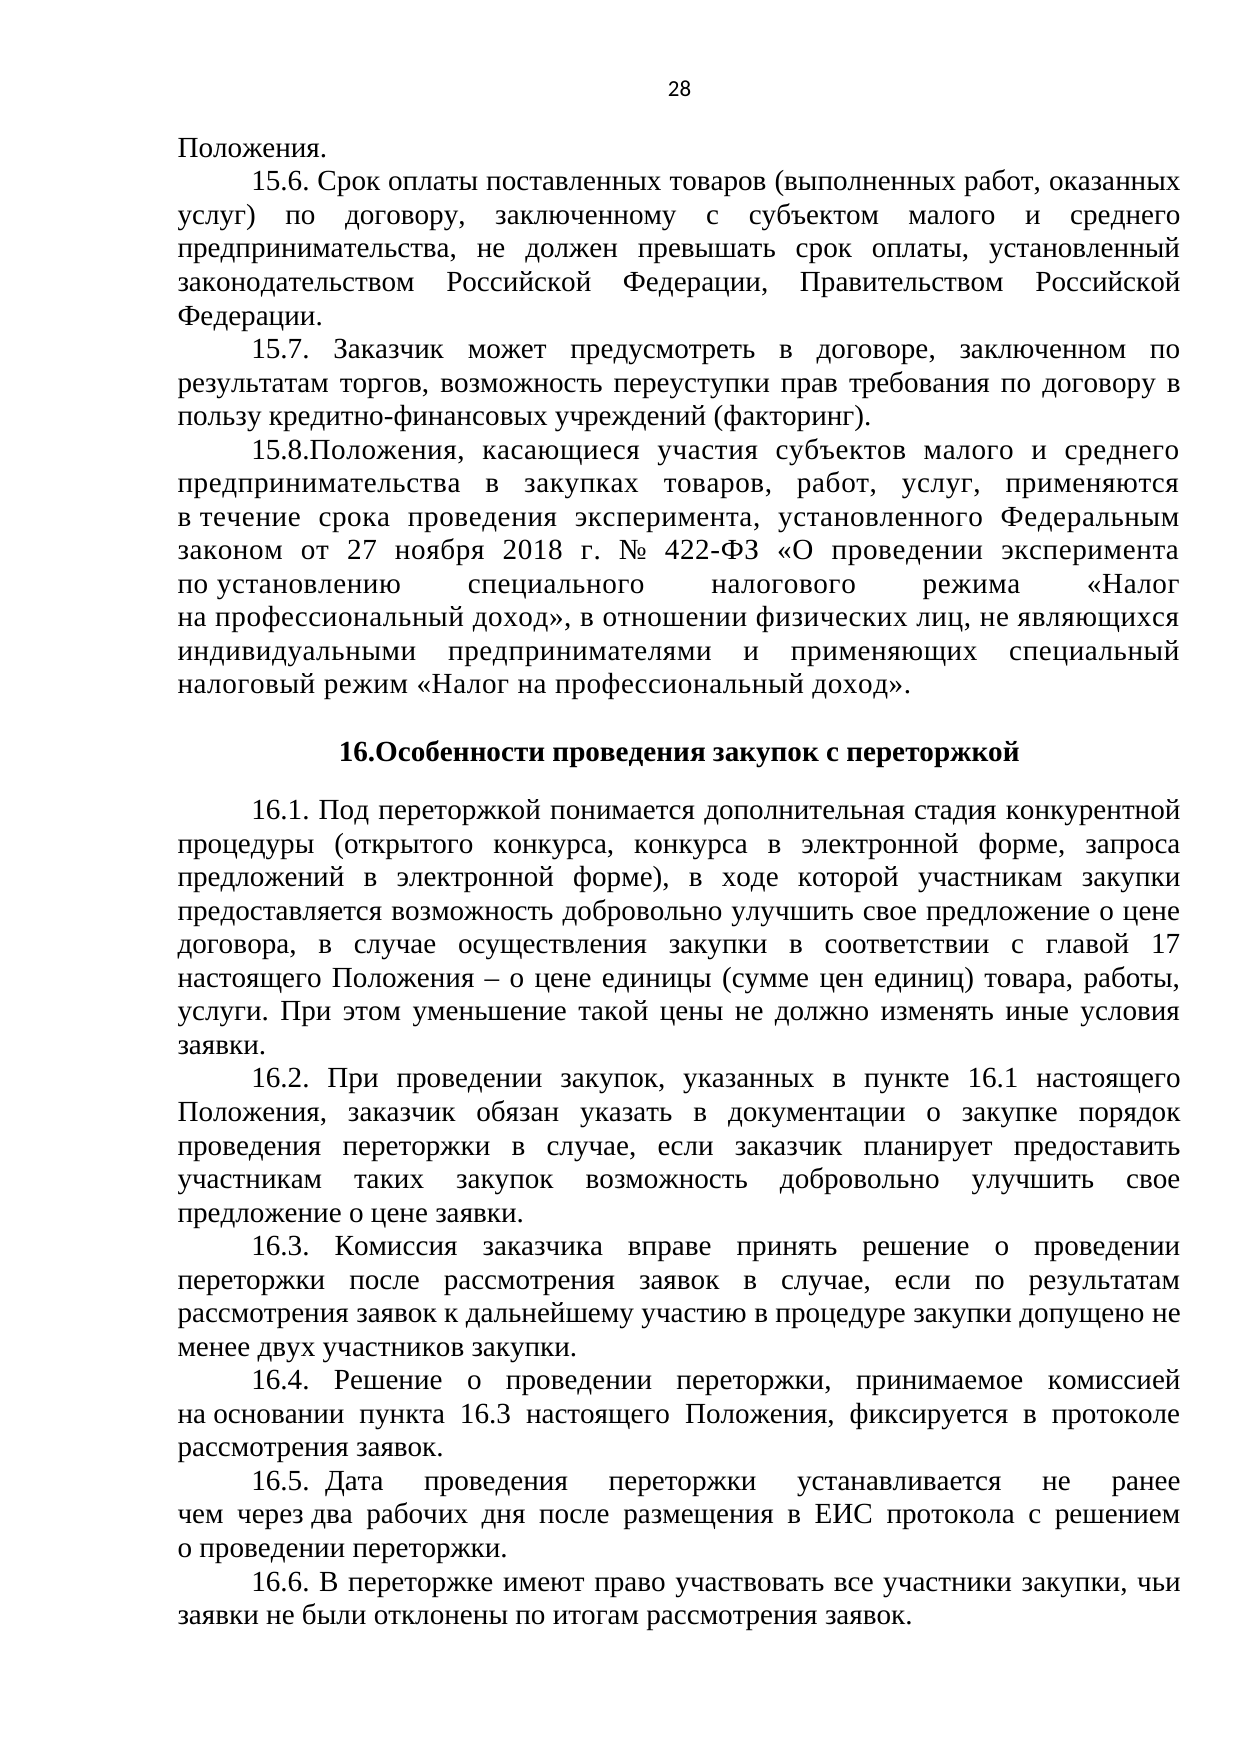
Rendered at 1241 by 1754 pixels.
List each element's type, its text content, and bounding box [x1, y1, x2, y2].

text 16.2. При проведении закупок, указанных в пункте 16.1 настоящего Положения, заказчик обязан указать в документации о закупке порядок проведения переторжки в случае, если заказчик планирует предоставить участникам таких закупок возможность добровольно улучшить свое предложение о цене заявки. [177, 1061, 1181, 1228]
text 16.3. Комиссия заказчика вправе принять решение о проведении переторжки после рассмотрения заявок в случае, если по результатам рассмотрения заявок к дальнейшему участию в процедуре закупки допущено не менее двух участников закупки. [177, 1228, 1181, 1362]
text 16.4. Решение о проведении переторжки, принимаемое комиссией на основании пункта 16.3 настоящего Положения, фиксируется в протоколе рассмотрения заявок. [177, 1362, 1181, 1463]
text 16.5. Дата проведения переторжки устанавливается не ранее чем через два рабочих дня после размещения в ЕИС протокола с решением о проведении переторжки. [177, 1463, 1181, 1564]
text 16.1. Под переторжкой понимается дополнительная стадия конкурентной процедуры (открытого конкурса, конкурса в электронной форме, запроса предложений в электронной форме), в ходе которой участникам закупки предоставляется возможность добровольно улучшить свое предложение о цене договора, в случае осуществления закупки в соответствии с главой 17 настоящего Положения – о цене единицы (сумме цен единиц) товара, работы, услуги. При этом уменьшение такой цены не должно изменять иные условия заявки. [177, 792, 1181, 1061]
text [177, 130, 1181, 163]
text 16.6. В переторжке имеют право участвовать все участники закупки, чьи заявки не были отклонены по итогам рассмотрения заявок. [177, 1564, 1181, 1631]
text 15.7. Заказчик может предусмотреть в договоре, заключенном по результатам торгов, возможность переуступки прав требования по договору в пользу кредитно-финансовых учреждений (факторинг). [177, 331, 1181, 432]
text 15.6. Срок оплаты поставленных товаров (выполненных работ, оказанных услуг) по договору, заключенному с субъектом малого и среднего предпринимательства, не должен превышать срок оплаты, установленный законодательством Российской Федерации, Правительством Российской Федерации. [177, 163, 1181, 331]
text 15.8.Положения, касающиеся участия субъектов малого и среднего предпринимательства в закупках товаров, работ, услуг, применяются в течение срока проведения эксперимента, установленного Федеральным законом от 27 ноября 2018 г. № 422-ФЗ «О проведении эксперимента по установлению специального налогового режима «Налог на профессиональный доход», в отношении физических лиц, не являющихся индивидуальными предпринимателями и применяющих специальный налоговый режим «Налог на профессиональный доход». [177, 432, 1181, 700]
subtitle 16.Особенности проведения закупок с переторжкой [177, 734, 1181, 767]
